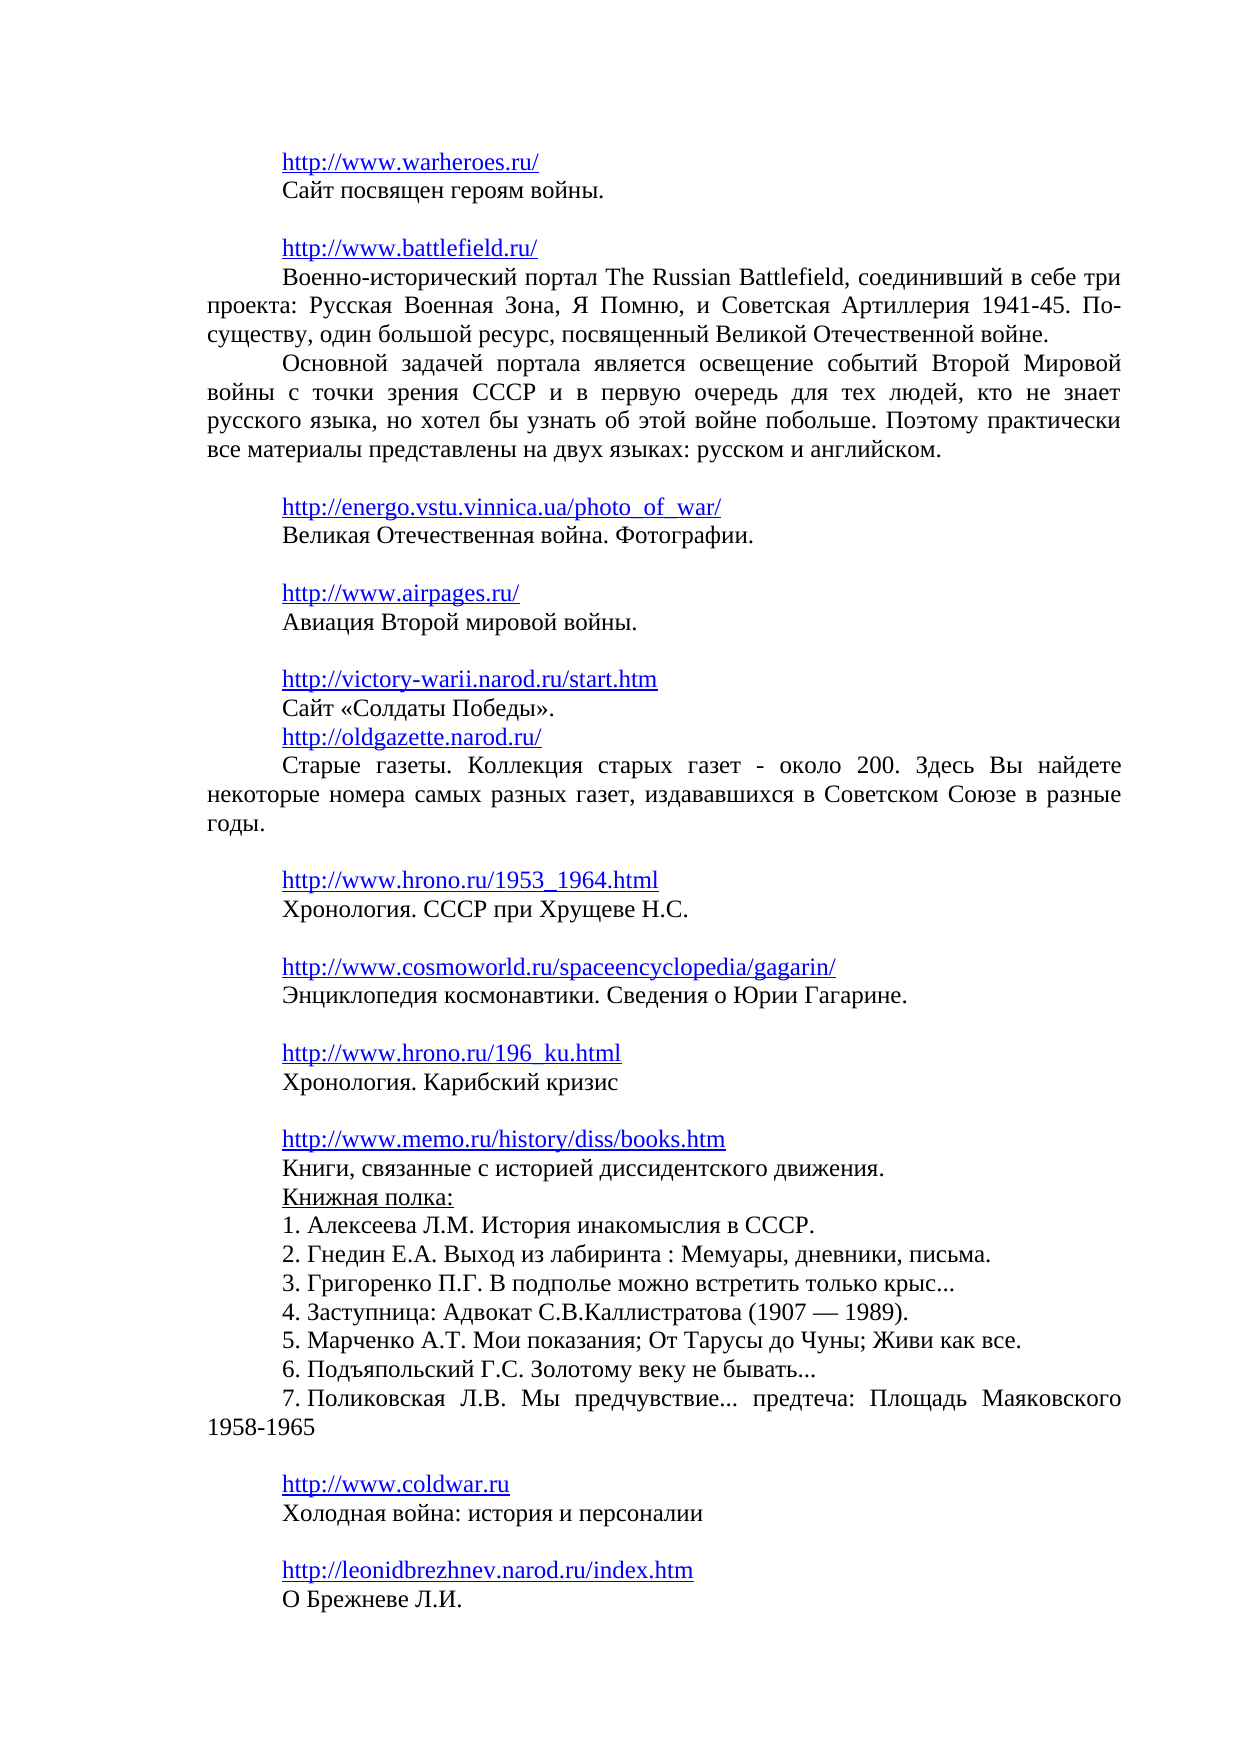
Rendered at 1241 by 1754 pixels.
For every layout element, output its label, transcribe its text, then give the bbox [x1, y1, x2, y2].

text 4. Заступница: Адвокат С.В.Каллистратова (1907 — 1989). [207, 1297, 1122, 1326]
text http://oldgazette.narod.ru/ [207, 722, 1122, 751]
text 7. Поликовская Л.В. Мы предчувствие... предтеча: Площадь Маяковского 1958-1965 [207, 1383, 1122, 1441]
text Холодная война: история и персоналии [207, 1498, 1122, 1527]
text http://victory-warii.narod.ru/start.htm [207, 664, 1122, 693]
text http://www.airpages.ru/ [207, 578, 1122, 607]
text Хронология. Карибский кризис [207, 1067, 1122, 1096]
text http://leonidbrezhnev.narod.ru/index.htm [207, 1556, 1122, 1584]
text О Брежневе Л.И. [207, 1584, 1122, 1613]
text 3. Григоренко П.Г. В подполье можно встретить только крыс... [207, 1268, 1122, 1297]
text Книжная полка: [207, 1182, 1122, 1211]
text Военно-исторический портал The Russian Battlefield, соединивший в себе три проекта: Русская Военная Зона, Я Помню, и Советская Артиллерия 1941-45. По-существу, один большой ресурс, посвященный Великой Отечественной войне. [207, 262, 1122, 348]
text Сайт посвящен героям войны. [207, 176, 1122, 204]
text http://www.memo.ru/history/diss/books.htm [207, 1124, 1122, 1153]
text 1. Алексеева Л.М. История инакомыслия в СССР. [207, 1211, 1122, 1239]
text Великая Отечественная война. Фотографии. [207, 521, 1122, 549]
text Хронология. СССР при Хрущеве Н.С. [207, 894, 1122, 923]
text Энциклопедия космонавтики. Сведения о Юрии Гагарине. [207, 981, 1122, 1009]
text http://www.coldwar.ru [207, 1469, 1122, 1498]
text Сайт «Солдаты Победы». [207, 693, 1122, 722]
text http://www.warheroes.ru/ [207, 147, 1122, 176]
text Книги, связанные с историей диссидентского движения. [207, 1153, 1122, 1182]
text 5. Марченко А.Т. Мои показания; От Тарусы до Чуны; Живи как все. [207, 1326, 1122, 1354]
text Старые газеты. Коллекция старых газет - около 200. Здесь Вы найдете некоторые номера самых разных газет, издававшихся в Советском Союзе в разные годы. [207, 751, 1122, 837]
text Основной задачей портала является освещение событий Второй Мировой войны с точки зрения СССР и в первую очередь для тех людей, кто не знает русского языка, но хотел бы узнать об этой войне побольше. Поэтому практически все материалы представлены на двух языках: русском и английском. [207, 348, 1122, 463]
text http://www.battlefield.ru/ [207, 233, 1122, 262]
text http://energo.vstu.vinnica.ua/photo_of_war/ [207, 492, 1122, 521]
text http://www.cosmoworld.ru/spaceencyclopedia/gagarin/ [207, 952, 1122, 981]
text http://www.hrono.ru/196_ku.html [207, 1038, 1122, 1067]
text Авиация Второй мировой войны. [207, 607, 1122, 636]
text 6. Подъяпольский Г.С. Золотому веку не бывать... [207, 1354, 1122, 1383]
text http://www.hrono.ru/1953_1964.html [207, 866, 1122, 894]
text 2. Гнедин Е.А. Выход из лабиринта : Мемуары, дневники, письма. [207, 1239, 1122, 1268]
